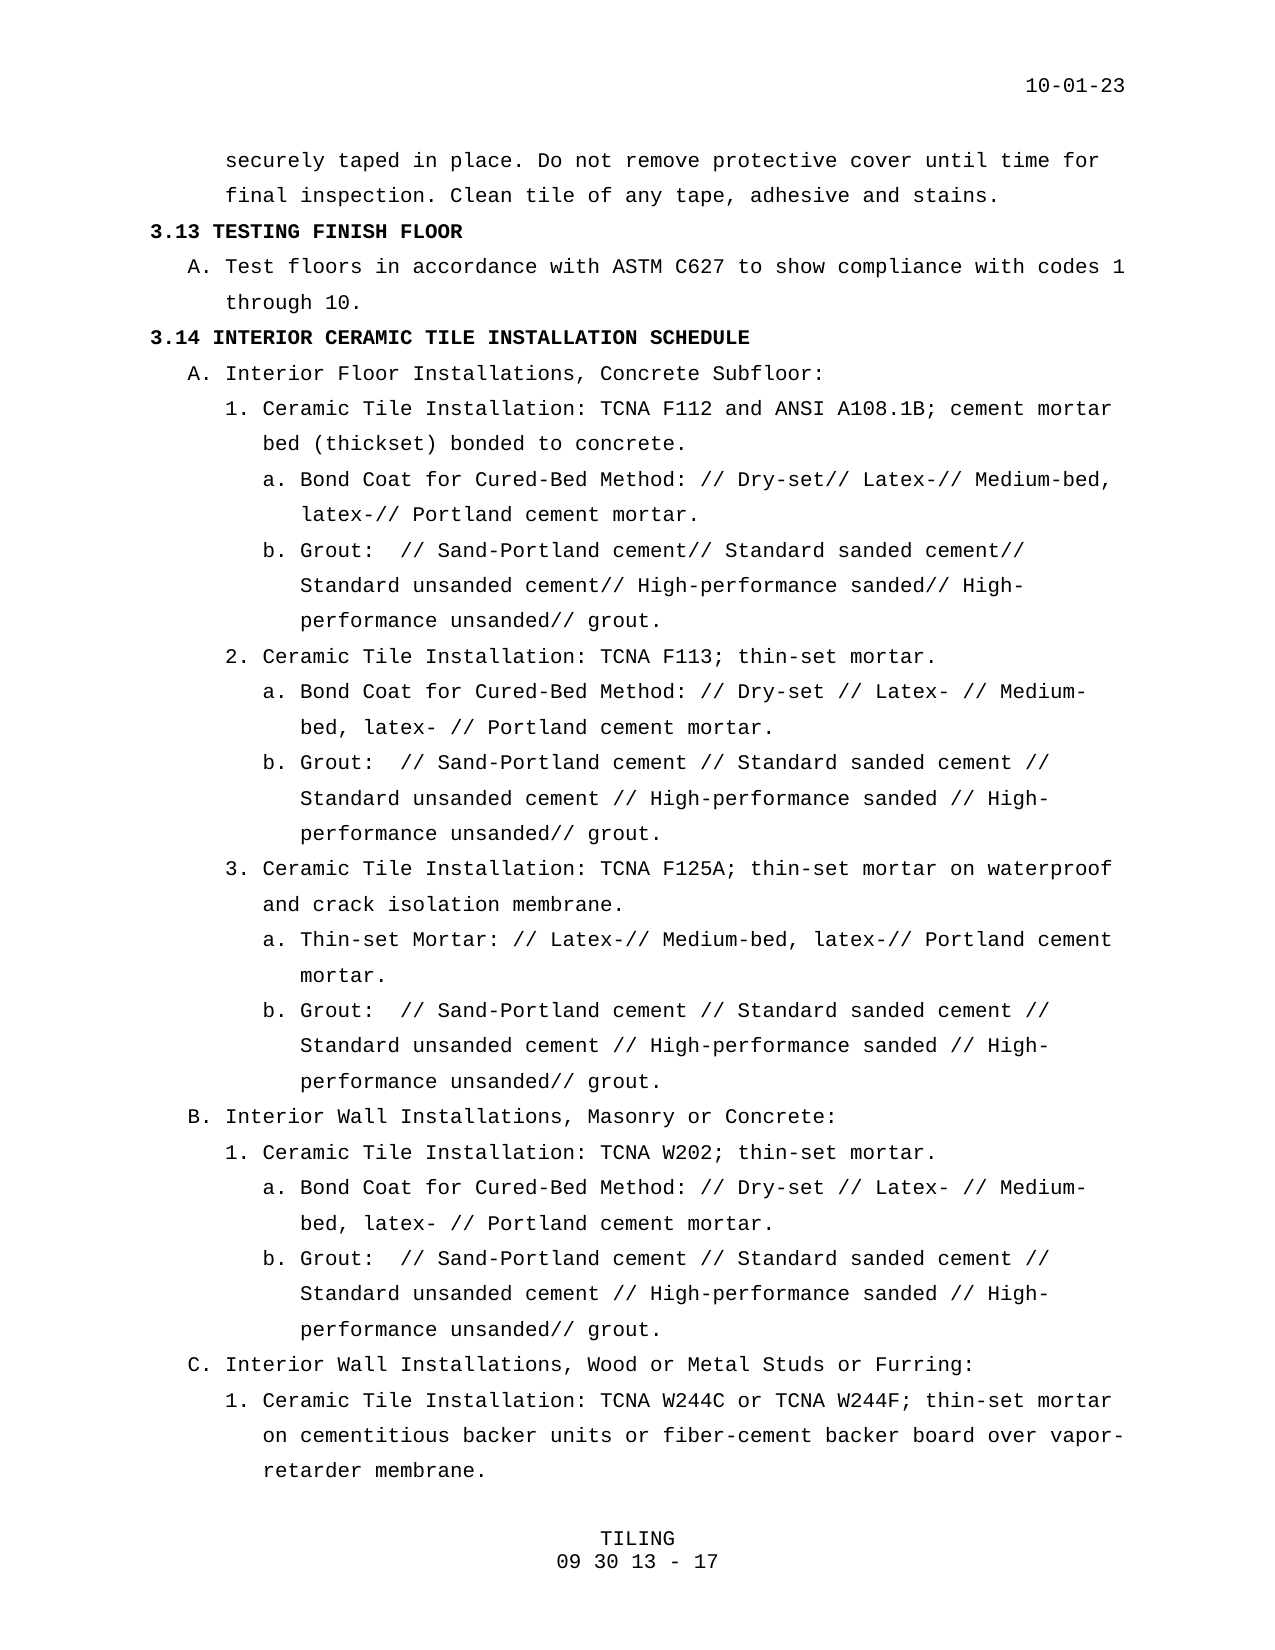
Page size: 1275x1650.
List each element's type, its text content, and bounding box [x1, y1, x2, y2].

text a. Thin-set Mortar: // Latex-// Medium-bed, latex-// Portland cement mortar. [262, 929, 1125, 988]
text 1. Ceramic Tile Installation: TCNA F112 and ANSI A108.1B; cement mortar bed (thickset) bonded to concrete. [225, 398, 1125, 457]
text C. Interior Wall Installations, Wood or Metal Studs or Furring: [187, 1354, 1125, 1378]
text 3.13 testing finish floor [150, 221, 1125, 244]
text a. Bond Coat for Cured-Bed Method: // Dry-set // Latex- // Medium-bed, latex- // Portland cement mortar. [262, 1177, 1125, 1236]
text a. Bond Coat for Cured-Bed Method: // Dry-set // Latex- // Medium-bed, latex- // Portland cement mortar. [262, 681, 1125, 740]
text 1. Ceramic Tile Installation: TCNA W202; thin-set mortar. [225, 1142, 1125, 1165]
text 3.14 INTERIOR CERAMIC TILE INSTALLATION SCHEDULE [150, 327, 1125, 351]
text B. Interior Wall Installations, Masonry or Concrete: [187, 1106, 1125, 1130]
text A. Interior Floor Installations, Concrete Subfloor: [187, 362, 1125, 386]
text 3. Ceramic Tile Installation: TCNA F125A; thin-set mortar on waterproof and crack isolation membrane. [225, 858, 1125, 917]
text a. Bond Coat for Cured-Bed Method: // Dry-set// Latex-// Medium-bed, latex-// Portland cement mortar. [262, 469, 1125, 528]
text 2. Ceramic Tile Installation: TCNA F113; thin-set mortar. [225, 646, 1125, 669]
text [187, 150, 1125, 209]
text 1. Ceramic Tile Installation: TCNA W244C or TCNA W244F; thin-set mortar on cementitious backer units or fiber-cement backer board over vapor-retarder membrane. [225, 1389, 1125, 1484]
text A. Test floors in accordance with ASTM C627 to show compliance with codes 1 through 10. [187, 256, 1125, 315]
